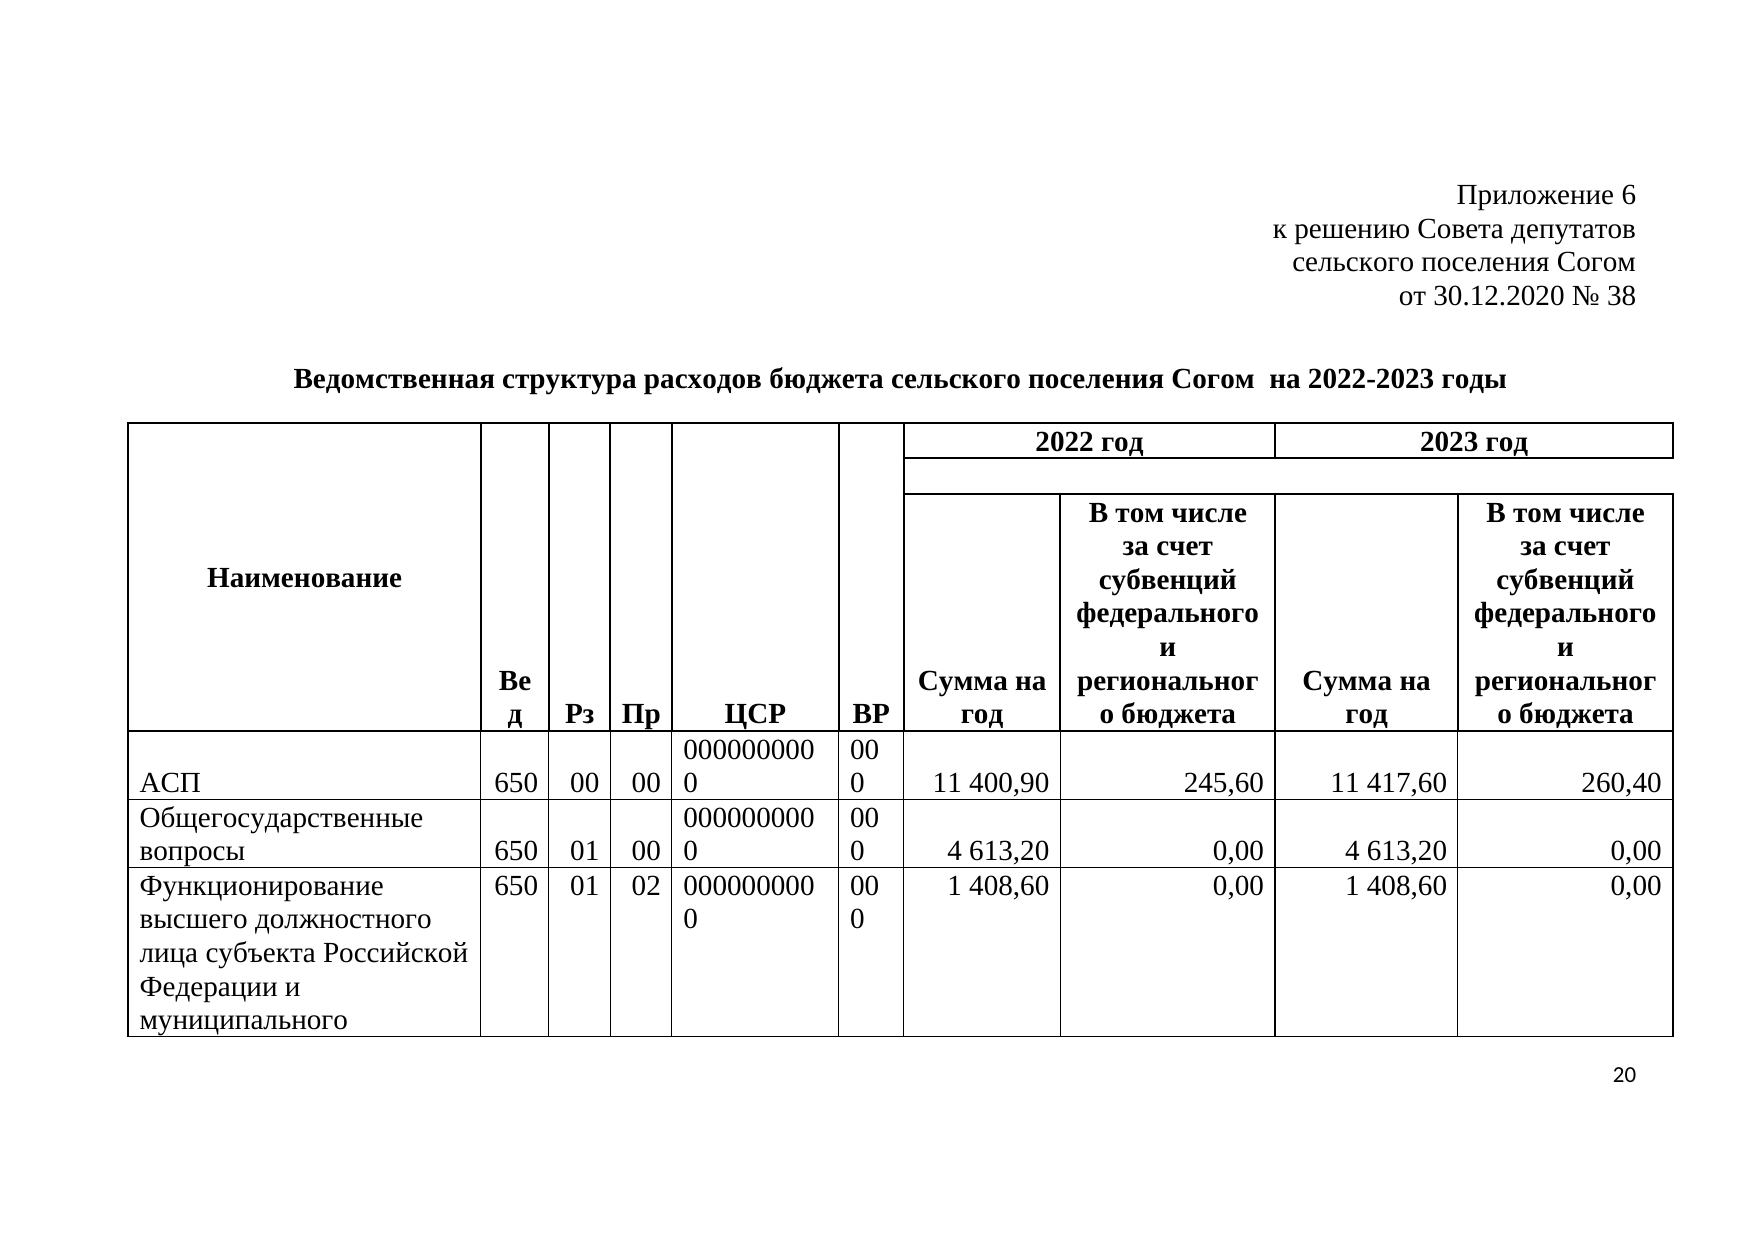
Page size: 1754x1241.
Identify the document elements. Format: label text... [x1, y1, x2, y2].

table_header [117, 345, 1696, 1037]
text к решению Совета депутатов [118, 211, 1636, 244]
text Приложение 6 [118, 177, 1636, 211]
text сельского поселения Согом [118, 244, 1636, 278]
text от 30.12.2020 № 38 [118, 278, 1636, 311]
